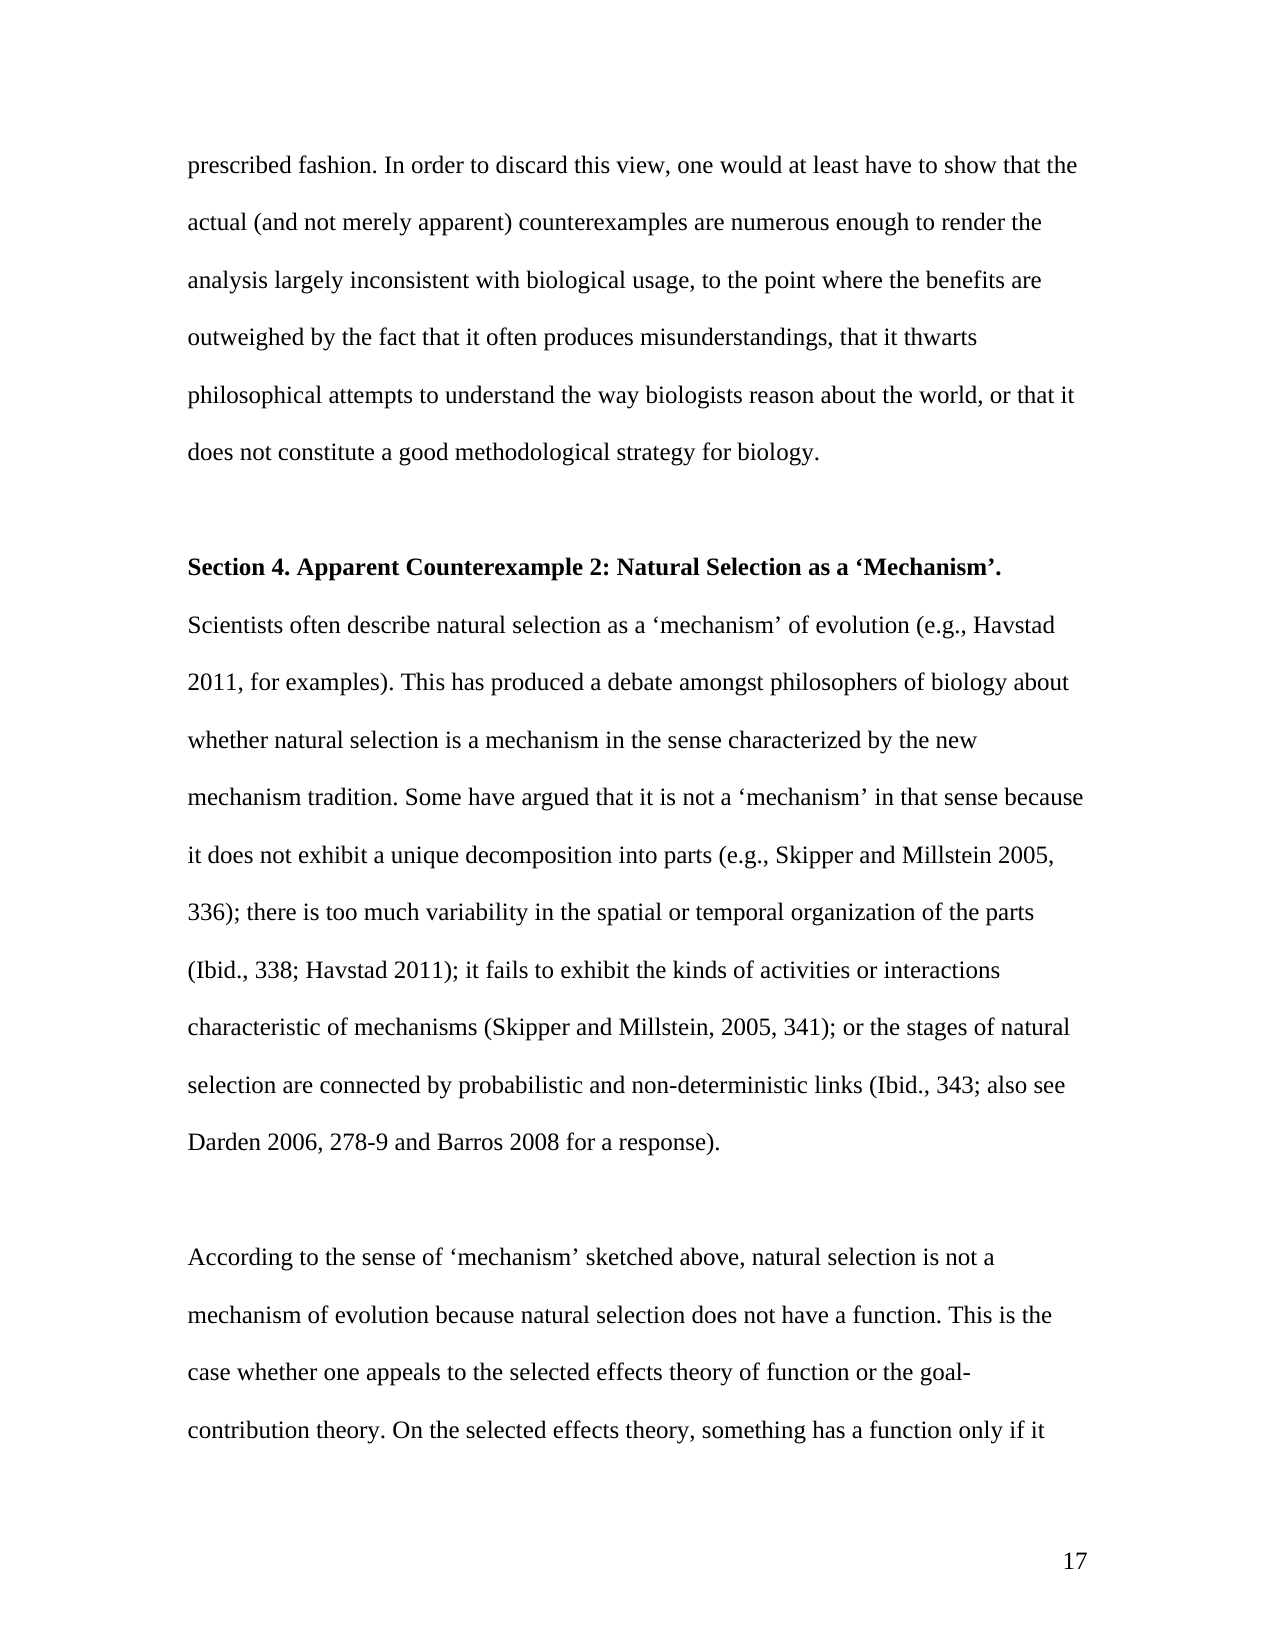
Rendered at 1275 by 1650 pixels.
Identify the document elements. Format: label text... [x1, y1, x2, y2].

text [187, 150, 1087, 466]
text Section 4. Apparent Counterexample 2: Natural Selection as a ‘Mechanism’. Scientists often describe natural selection as a ‘mechanism’ of evolution (e.g., Havstad 2011, for examples). This has produced a debate amongst philosophers of biology about whether natural selection is a mechanism in the sense characterized by the new mechanism tradition. Some have argued that it is not a ‘mechanism’ in that sense because it does not exhibit a unique decomposition into parts (e.g., Skipper and Millstein 2005, 336); there is too much variability in the spatial or temporal organization of the parts (Ibid., 338; Havstad 2011); it fails to exhibit the kinds of activities or interactions characteristic of mechanisms (Skipper and Millstein, 2005, 341); or the stages of natural selection are connected by probabilistic and non-deterministic links (Ibid., 343; also see Darden 2006, 278-9 and Barros 2008 for a response). [187, 552, 1087, 1156]
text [187, 1242, 1087, 1444]
